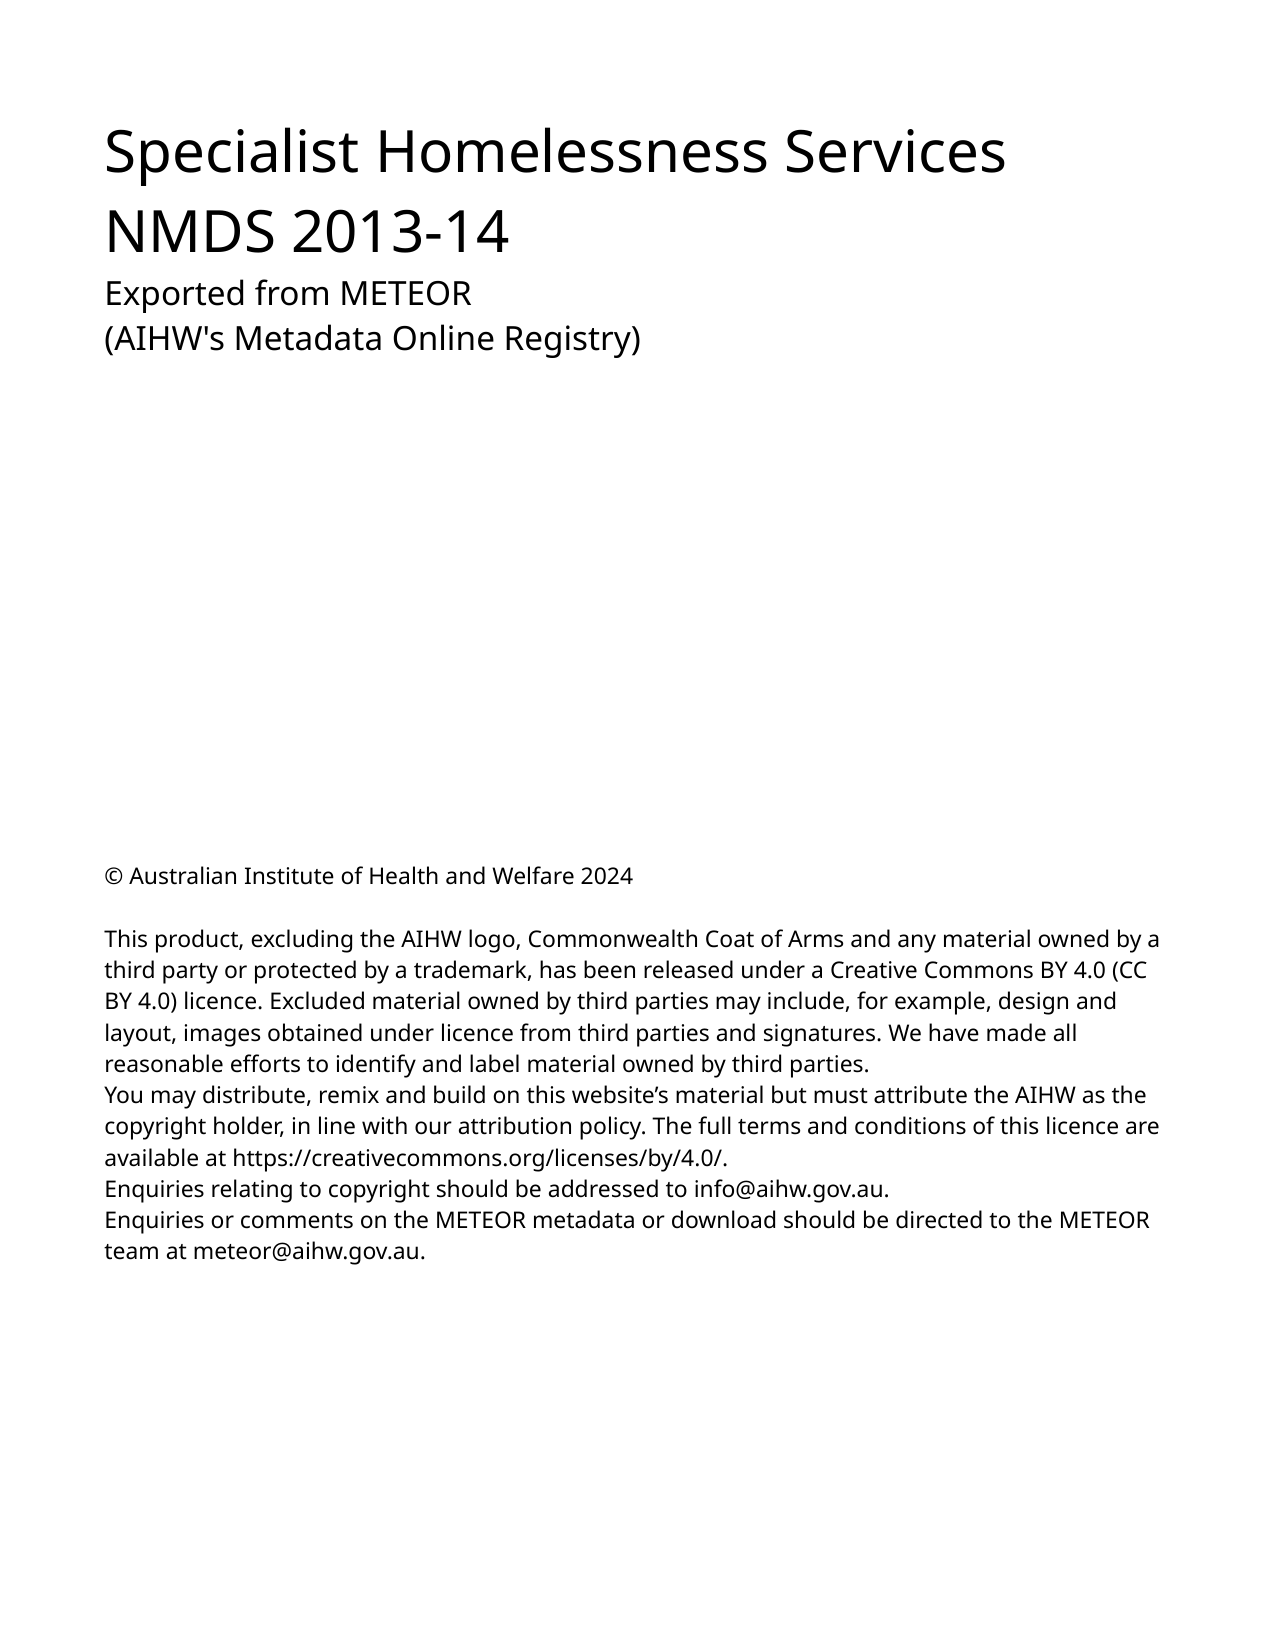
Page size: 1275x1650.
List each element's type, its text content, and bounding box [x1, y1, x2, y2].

text You may distribute, remix and build on this website’s material but must attribute the AIHW as the copyright holder, in line with our attribution policy. The full terms and conditions of this licence are available at https://creativecommons.org/licenses/by/4.0/. [104, 1079, 1171, 1173]
text Enquiries or comments on the METEOR metadata or download should be directed to the METEOR team at meteor@aihw.gov.au. [104, 1204, 1171, 1266]
text Enquiries relating to copyright should be addressed to info@aihw.gov.au. [104, 1173, 1171, 1204]
subtitle Exported from METEOR [104, 269, 1171, 315]
text This product, excluding the AIHW logo, Commonwealth Coat of Arms and any material owned by a third party or protected by a trademark, has been released under a Creative Commons BY 4.0 (CC BY 4.0) licence. Excluded material owned by third parties may include, for example, design and layout, images obtained under licence from third parties and signatures. We have made all reasonable efforts to identify and label material owned by third parties. [104, 923, 1171, 1079]
text © Australian Institute of Health and Welfare 2024 [104, 860, 1171, 891]
title Specialist Homelessness Services NMDS 2013-14 [104, 110, 1171, 269]
subtitle (AIHW's Metadata Online Registry) [104, 315, 1171, 360]
